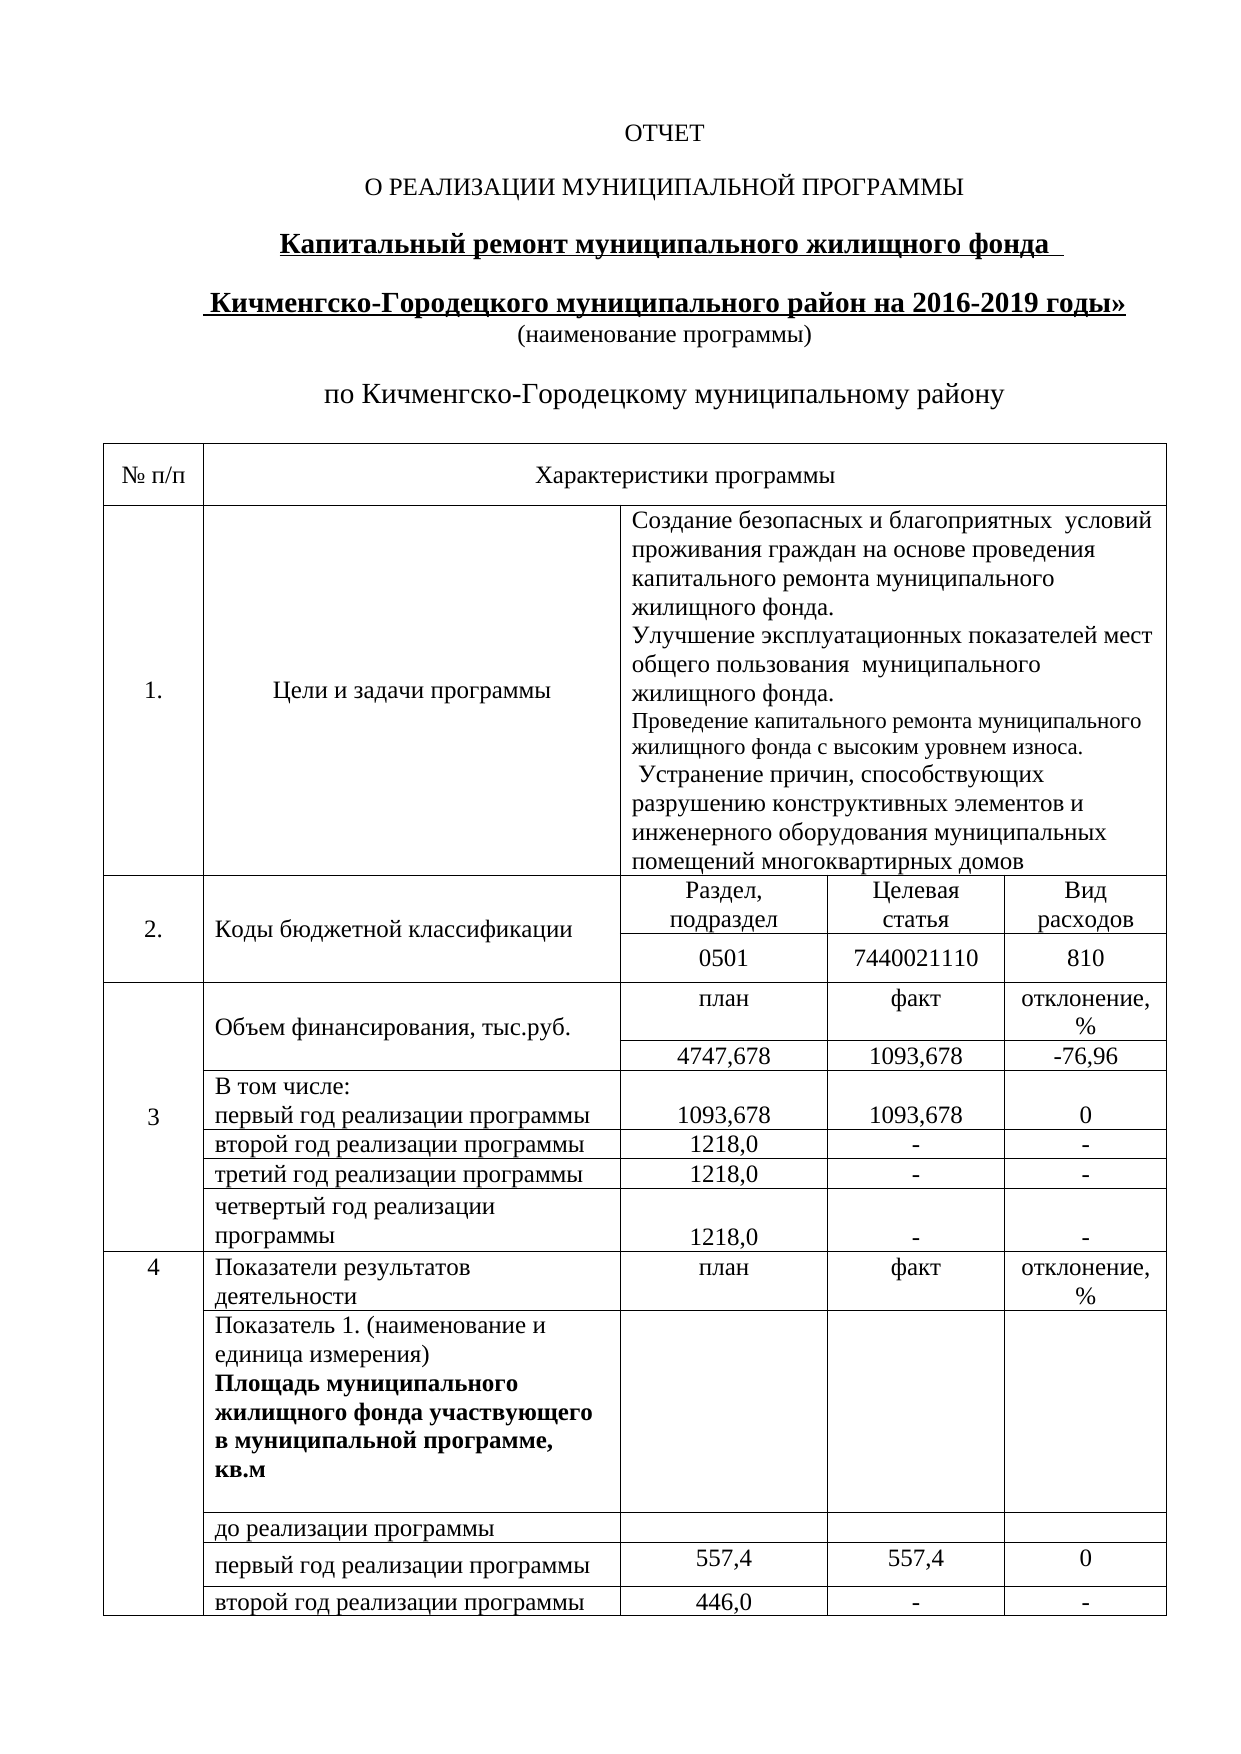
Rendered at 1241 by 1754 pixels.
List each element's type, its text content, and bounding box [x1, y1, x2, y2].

table_cell - [1005, 1587, 1166, 1615]
table_cell Цели и задачи программы [204, 506, 620, 874]
table_cell Целевая статья [828, 876, 1004, 933]
table_cell факт [828, 983, 1004, 1040]
table_cell [828, 1513, 1004, 1542]
table_cell четвертый год реализации программы [204, 1189, 620, 1251]
table_cell В том числе: первый год реализации программы [204, 1071, 620, 1128]
table_cell - [828, 1130, 1004, 1158]
table_cell Показатели результатов деятельности [204, 1252, 620, 1309]
table_cell первый год реализации программы [204, 1543, 620, 1586]
table_cell 1093,678 [828, 1041, 1004, 1070]
table_cell 1093,678 [828, 1071, 1004, 1128]
table_cell 4 [104, 1252, 203, 1615]
table_cell план [621, 983, 827, 1040]
text Капитальный ремонт муниципального жилищного фонда [177, 226, 1152, 259]
table_cell 1218,0 [621, 1130, 827, 1158]
table_cell - [828, 1189, 1004, 1251]
table_cell 1218,0 [621, 1189, 827, 1251]
table_cell третий год реализации программы [204, 1159, 620, 1188]
table_cell 1093,678 [621, 1071, 827, 1128]
table_cell [828, 1311, 1004, 1512]
table_cell отклонение, % [1005, 1252, 1166, 1309]
table_cell - [1005, 1189, 1166, 1251]
table_cell Раздел, подраздел [621, 876, 827, 933]
table_cell 3 [104, 983, 203, 1251]
table_cell второй год реализации программы [204, 1130, 620, 1158]
table_cell 0501 [621, 934, 827, 982]
table_cell Показатель 1. (наименование и единица измерения) Площадь муниципального жилищного фонда участвующего в муниципальной программе, кв.м [204, 1311, 620, 1512]
table_cell Коды бюджетной классификации [204, 876, 620, 982]
table_cell 557,4 [828, 1543, 1004, 1586]
table_cell второй год реализации программы [204, 1587, 620, 1615]
text Кичменгско-Городецкого муниципального район на 2016-2019 годы» [177, 285, 1152, 319]
text (наименование программы) [177, 319, 1152, 347]
text ОТЧЕТ [177, 118, 1152, 147]
table_cell отклонение, % [1005, 983, 1166, 1040]
table_header № п/п [104, 444, 203, 504]
table_cell 810 [1005, 934, 1166, 982]
table_cell Объем финансирования, тыс.руб. [204, 983, 620, 1070]
table_cell 0 [1005, 1543, 1166, 1586]
table_cell 1. [104, 506, 203, 874]
table_header Характеристики программы [204, 444, 1166, 504]
table_cell факт [828, 1252, 1004, 1309]
table_cell -76,96 [1005, 1041, 1166, 1070]
table_cell 2. [104, 876, 203, 982]
table_cell - [1005, 1159, 1166, 1188]
table_cell 7440021110 [828, 934, 1004, 982]
table_cell 446,0 [621, 1587, 827, 1615]
table_cell Создание безопасных и благоприятных условий проживания граждан на основе проведения капитального ремонта муниципального жилищного фонда. Улучшение эксплуатационных показателей мест общего пользования муниципального жилищного фонда. Проведение капитального ремонта муниципального жилищного фонда с высоким уровнем износа. Устранение причин, способствующих разрушению конструктивных элементов и инженерного оборудования муниципальных помещений многоквартирных домов [621, 506, 1166, 874]
table_cell 1218,0 [621, 1159, 827, 1188]
table_cell - [828, 1159, 1004, 1188]
table_cell [1005, 1513, 1166, 1542]
table_cell [1005, 1311, 1166, 1512]
table_cell - [1005, 1130, 1166, 1158]
table_cell 557,4 [621, 1543, 827, 1586]
table_cell - [828, 1587, 1004, 1615]
table_cell до реализации программы [204, 1513, 620, 1542]
table_cell [621, 1513, 827, 1542]
table_cell [621, 1311, 827, 1512]
table_cell 0 [1005, 1071, 1166, 1128]
table_cell 4747,678 [621, 1041, 827, 1070]
text по Кичменгско-Городецкому муниципальному району [177, 376, 1152, 410]
table_cell Вид расходов [1005, 876, 1166, 933]
table_cell план [621, 1252, 827, 1309]
text О РЕАЛИЗАЦИИ МУНИЦИПАЛЬНОЙ ПРОГРАММЫ [177, 172, 1152, 201]
